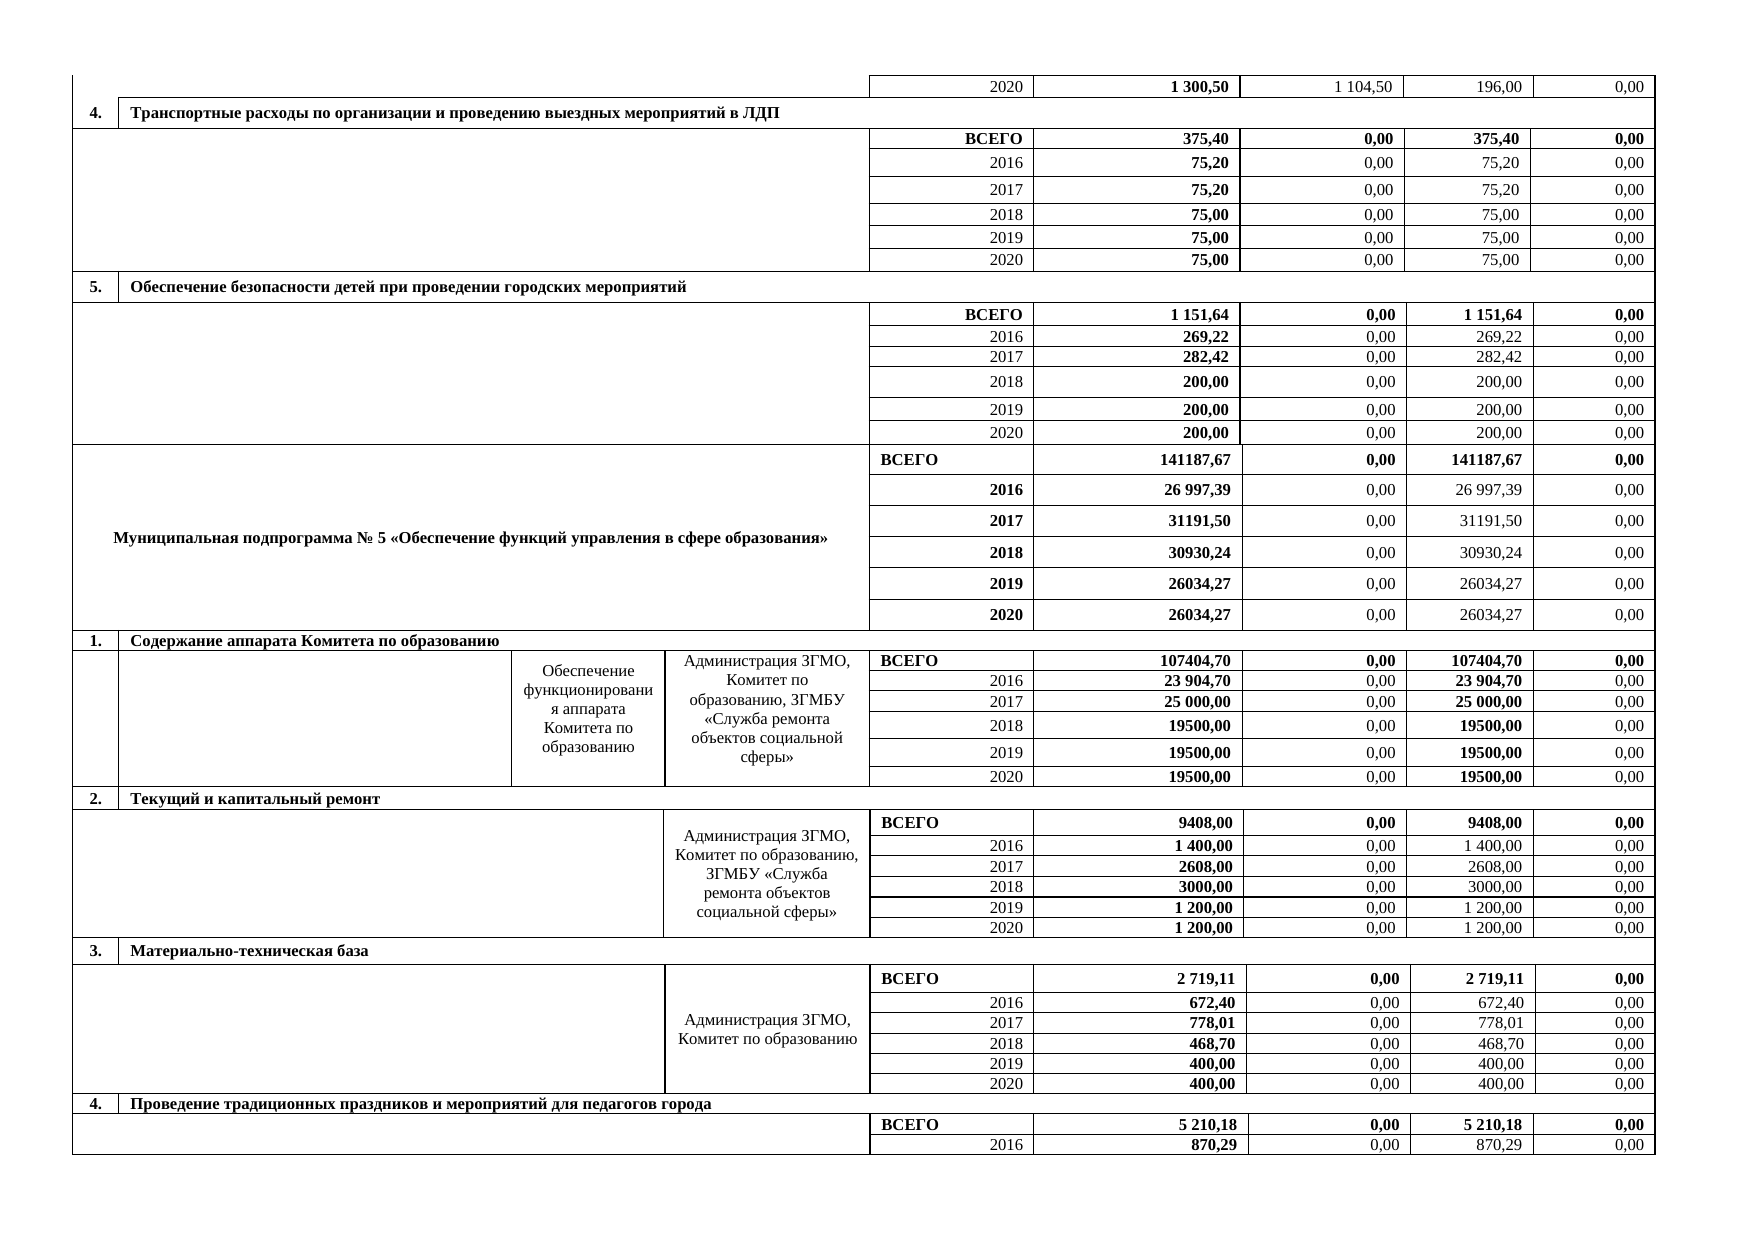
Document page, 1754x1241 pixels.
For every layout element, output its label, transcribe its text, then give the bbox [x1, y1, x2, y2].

table_cell 0,00 [1534, 398, 1654, 420]
table_cell 0,00 [1247, 1013, 1410, 1032]
table_cell 31191,50 [1407, 506, 1533, 536]
table_cell 0,00 [1536, 993, 1654, 1012]
table_cell 0,00 [1249, 1114, 1410, 1133]
table_cell [666, 766, 869, 786]
table_cell 200,00 [1034, 421, 1239, 444]
table_cell 0,00 [1534, 506, 1654, 536]
table_cell 141187,67 [1407, 445, 1533, 473]
table_cell 4. [73, 97, 118, 128]
table_cell 0,00 [1247, 1074, 1410, 1093]
table_cell 0,00 [1243, 568, 1406, 598]
table_cell 0,00 [1534, 767, 1654, 786]
table_cell 0,00 [1241, 421, 1406, 444]
table_cell 1 200,00 [1034, 918, 1243, 937]
table_cell 0,00 [1534, 836, 1654, 855]
table_cell [73, 651, 118, 786]
table_cell Содержание аппарата Комитета по образованию [119, 631, 1654, 650]
table_cell 1 200,00 [1407, 918, 1533, 937]
table_cell 25 000,00 [1034, 691, 1242, 711]
table_cell 19500,00 [1034, 712, 1242, 738]
table_cell 0,00 [1534, 600, 1654, 630]
table_cell [73, 965, 664, 1093]
table_cell 5 210,18 [1411, 1114, 1533, 1133]
table_cell 0,00 [1531, 226, 1654, 248]
table_cell 2017 [870, 691, 1033, 711]
table_cell 2016 [871, 836, 1033, 855]
table_cell 0,00 [1534, 712, 1654, 738]
table_cell ВСЕГО [870, 445, 1033, 473]
table_cell [119, 651, 511, 766]
table_cell 26 997,39 [1034, 475, 1242, 505]
table_cell 0,00 [1534, 367, 1654, 397]
table_cell 0,00 [1243, 537, 1406, 567]
table_cell 75,00 [1034, 249, 1239, 271]
table_cell 0,00 [1531, 149, 1654, 176]
table_cell 0,00 [1534, 918, 1654, 937]
table_cell Обеспечение безопасности детей при проведении городских мероприятий [119, 272, 1654, 302]
table_cell 672,40 [1411, 993, 1535, 1012]
table_cell 23 904,70 [1407, 671, 1533, 690]
table_cell 75,20 [1405, 177, 1530, 202]
table_cell 0,00 [1534, 671, 1654, 690]
table_cell 375,40 [1034, 129, 1239, 148]
table_cell ВСЕГО [871, 965, 1033, 992]
table_cell 0,00 [1241, 204, 1404, 225]
table_cell Текущий и капитальный ремонт [119, 787, 1654, 809]
table_cell 0,00 [1244, 836, 1406, 855]
table_cell 672,40 [1034, 993, 1246, 1012]
table_cell 400,00 [1034, 1074, 1246, 1093]
table_cell 31191,50 [1034, 506, 1242, 536]
table_cell 0,00 [1534, 856, 1654, 876]
table_cell Администрация ЗГМО, Комитет по образованию [666, 965, 869, 1093]
table_cell 0,00 [1534, 445, 1654, 473]
table_cell 2017 [871, 856, 1033, 876]
table_cell 1 200,00 [1034, 898, 1243, 917]
table_cell 282,42 [1034, 347, 1239, 366]
table_cell 2018 [870, 537, 1033, 567]
table_cell 107404,70 [1407, 651, 1533, 670]
table_cell 75,20 [1034, 149, 1239, 176]
table_cell 2020 [870, 249, 1033, 271]
table_cell 75,20 [1034, 177, 1239, 202]
table_cell 2018 [871, 1034, 1033, 1053]
table_cell 0,00 [1241, 303, 1406, 325]
table_cell 0,00 [1247, 1054, 1410, 1073]
table_cell 1 151,64 [1034, 303, 1239, 325]
table_cell [512, 766, 664, 786]
table_cell 0,00 [1534, 537, 1654, 567]
table_cell 269,22 [1407, 326, 1533, 346]
table_cell 0,00 [1244, 898, 1406, 917]
table_cell [73, 129, 869, 271]
table_cell 2020 [870, 76, 1033, 97]
table_cell ВСЕГО [870, 129, 1033, 148]
table_cell 1 300,50 [1034, 76, 1239, 97]
table_cell 5 210,18 [1034, 1114, 1248, 1133]
table_cell 26034,27 [1034, 600, 1242, 630]
table_cell 26 997,39 [1407, 475, 1533, 505]
table_cell 200,00 [1407, 421, 1533, 444]
table_cell 400,00 [1411, 1054, 1535, 1073]
table_cell 1. [73, 631, 118, 650]
table_cell 0,00 [1243, 475, 1406, 505]
table_cell 3000,00 [1034, 877, 1243, 896]
table_cell 2 719,11 [1034, 965, 1246, 992]
table_cell 0,00 [1536, 1034, 1654, 1053]
table_cell 0,00 [1534, 475, 1654, 505]
table_cell 0,00 [1534, 326, 1654, 346]
table_cell 2016 [870, 475, 1033, 505]
table_cell 9408,00 [1407, 810, 1533, 835]
table_cell 2017 [870, 177, 1033, 202]
table_cell 0,00 [1534, 810, 1654, 835]
table_cell Проведение традиционных праздников и мероприятий для педагогов города [119, 1094, 1654, 1113]
table_cell 0,00 [1241, 347, 1406, 366]
table_cell Обеспечение функционирования аппарата Комитета по образованию [512, 651, 664, 766]
table_cell 2018 [870, 367, 1033, 397]
table_cell 0,00 [1534, 1135, 1654, 1154]
table_cell 2017 [870, 506, 1033, 536]
table_cell 0,00 [1534, 898, 1654, 917]
table_cell 30930,24 [1034, 537, 1242, 567]
table_cell [119, 766, 511, 786]
table_cell 30930,24 [1407, 537, 1533, 567]
table_cell 2018 [870, 204, 1033, 225]
table_cell 0,00 [1244, 918, 1406, 937]
table_cell Транспортные расходы по организации и проведению выездных мероприятий в ЛДП [119, 98, 1654, 128]
table_cell 1 104,50 [1241, 76, 1403, 97]
table_cell 2019 [870, 226, 1033, 248]
table_cell 2019 [871, 1054, 1033, 1073]
table_cell 0,00 [1534, 421, 1654, 444]
table_cell 1 200,00 [1407, 898, 1533, 917]
table_cell 26034,27 [1407, 568, 1533, 598]
table_cell Администрация ЗГМО, Комитет по образованию, ЗГМБУ «Служба ремонта объектов социальной сферы» [666, 651, 869, 766]
table_cell 75,00 [1034, 226, 1239, 248]
table_cell 2016 [871, 993, 1033, 1012]
table_cell 0,00 [1241, 249, 1404, 271]
table_cell 26034,27 [1407, 600, 1533, 630]
table_cell 2017 [871, 1013, 1033, 1032]
table_cell 19500,00 [1034, 739, 1242, 766]
table_cell 0,00 [1534, 651, 1654, 670]
table_cell [73, 810, 663, 937]
table_cell 0,00 [1243, 712, 1406, 738]
table_cell 0,00 [1536, 1074, 1654, 1093]
table_cell 2019 [870, 568, 1033, 598]
table_cell 0,00 [1531, 249, 1654, 271]
table_cell 0,00 [1534, 1114, 1654, 1133]
table_cell Материально-техническая база [119, 938, 1654, 964]
table_cell 468,70 [1411, 1034, 1535, 1053]
table_cell 200,00 [1034, 367, 1239, 397]
table_cell 25 000,00 [1407, 691, 1533, 711]
table_cell 0,00 [1243, 691, 1406, 711]
table_cell 0,00 [1247, 965, 1410, 992]
table_cell 19500,00 [1407, 767, 1533, 786]
table_cell 19500,00 [1407, 739, 1533, 766]
table_cell 107404,70 [1034, 651, 1242, 670]
table_cell 0,00 [1241, 129, 1404, 148]
table_cell 2019 [870, 398, 1033, 420]
table_cell 1 400,00 [1034, 836, 1243, 855]
table_cell 0,00 [1243, 600, 1406, 630]
table_cell Администрация ЗГМО, Комитет по образованию, ЗГМБУ «Служба ремонта объектов социальной сферы» [664, 810, 869, 937]
table_cell 0,00 [1241, 326, 1406, 346]
table_cell [73, 1114, 869, 1154]
table_cell 3000,00 [1407, 877, 1533, 896]
table_cell 0,00 [1531, 129, 1654, 148]
table_cell 2018 [871, 877, 1033, 896]
table_cell 2016 [870, 671, 1033, 690]
table_cell 75,00 [1034, 204, 1239, 225]
table_cell 0,00 [1531, 177, 1654, 202]
table_cell 2016 [871, 1135, 1033, 1154]
table_cell 282,42 [1407, 347, 1533, 366]
table_cell 0,00 [1243, 671, 1406, 690]
table_cell 5. [73, 272, 118, 302]
table_cell 75,20 [1405, 149, 1530, 176]
table_cell 200,00 [1407, 398, 1533, 420]
table_cell 2020 [871, 918, 1033, 937]
table_cell 0,00 [1241, 398, 1406, 420]
table_cell 0,00 [1241, 367, 1406, 397]
table_cell Муниципальная подпрограмма № 5 «Обеспечение функций управления в сфере образования» [73, 445, 869, 630]
table_cell 19500,00 [1034, 767, 1242, 786]
table_cell 0,00 [1241, 177, 1404, 202]
table_cell 0,00 [1534, 568, 1654, 598]
table_cell 0,00 [1536, 1013, 1654, 1032]
table_cell 2020 [870, 421, 1033, 444]
table_cell 0,00 [1244, 810, 1406, 835]
table_cell ВСЕГО [871, 1114, 1033, 1133]
table_cell 0,00 [1244, 877, 1406, 896]
table_cell 75,00 [1405, 204, 1530, 225]
table_cell 468,70 [1034, 1034, 1246, 1053]
table_cell 870,29 [1034, 1135, 1248, 1154]
table_cell 2020 [870, 600, 1033, 630]
table_cell 1 400,00 [1407, 836, 1533, 855]
table_cell 200,00 [1407, 367, 1533, 397]
table_cell 0,00 [1534, 739, 1654, 766]
table_cell 2016 [870, 149, 1033, 176]
table_cell 0,00 [1241, 226, 1404, 248]
table_cell 0,00 [1244, 856, 1406, 876]
table_cell 200,00 [1034, 398, 1239, 420]
table_cell 2017 [870, 347, 1033, 366]
table_cell 2019 [871, 898, 1033, 917]
table_cell 375,40 [1405, 129, 1530, 148]
table_cell 9408,00 [1034, 810, 1243, 835]
table_cell 1 151,64 [1407, 303, 1533, 325]
table_cell ВСЕГО [870, 651, 1033, 670]
table_cell 0,00 [1534, 877, 1654, 896]
table_cell 2019 [870, 739, 1033, 766]
table_cell 0,00 [1243, 651, 1406, 670]
table_cell 0,00 [1534, 347, 1654, 366]
table_cell 0,00 [1534, 76, 1654, 97]
table_cell [73, 303, 869, 444]
table_cell 0,00 [1243, 767, 1406, 786]
table_cell 0,00 [1247, 993, 1410, 1012]
table_cell 2018 [870, 712, 1033, 738]
table_cell 2 719,11 [1411, 965, 1535, 992]
table_cell 3. [73, 938, 118, 964]
table_cell 0,00 [1536, 965, 1654, 992]
table_cell 2608,00 [1034, 856, 1243, 876]
table_cell 0,00 [1243, 445, 1406, 473]
table_cell ВСЕГО [870, 303, 1033, 325]
table_cell 23 904,70 [1034, 671, 1242, 690]
table_cell 4. [73, 1094, 118, 1113]
table_cell 0,00 [1534, 691, 1654, 711]
table_cell 26034,27 [1034, 568, 1242, 598]
table_cell 2020 [870, 767, 1033, 786]
table_cell 870,29 [1411, 1135, 1533, 1154]
table_cell ВСЕГО [871, 810, 1033, 835]
table_cell 2016 [870, 326, 1033, 346]
table_cell 269,22 [1034, 326, 1239, 346]
table_cell 0,00 [1249, 1135, 1410, 1154]
table_cell 19500,00 [1407, 712, 1533, 738]
table_cell 0,00 [1243, 739, 1406, 766]
table_cell 0,00 [1241, 149, 1404, 176]
table_cell 778,01 [1411, 1013, 1535, 1032]
table_cell 2020 [871, 1074, 1033, 1093]
table_cell 400,00 [1411, 1074, 1535, 1093]
table_cell 0,00 [1247, 1034, 1410, 1053]
table_cell 141187,67 [1034, 445, 1242, 473]
table_cell 75,00 [1405, 249, 1530, 271]
table_cell 2. [73, 787, 118, 809]
table_cell 0,00 [1531, 204, 1654, 225]
table_cell 196,00 [1404, 76, 1533, 97]
table_cell 2608,00 [1407, 856, 1533, 876]
table_cell 75,00 [1405, 226, 1530, 248]
table_cell 400,00 [1034, 1054, 1246, 1073]
table_cell 0,00 [1534, 303, 1654, 325]
table_cell 778,01 [1034, 1013, 1246, 1032]
table_cell 0,00 [1536, 1054, 1654, 1073]
table_cell 0,00 [1243, 506, 1406, 536]
